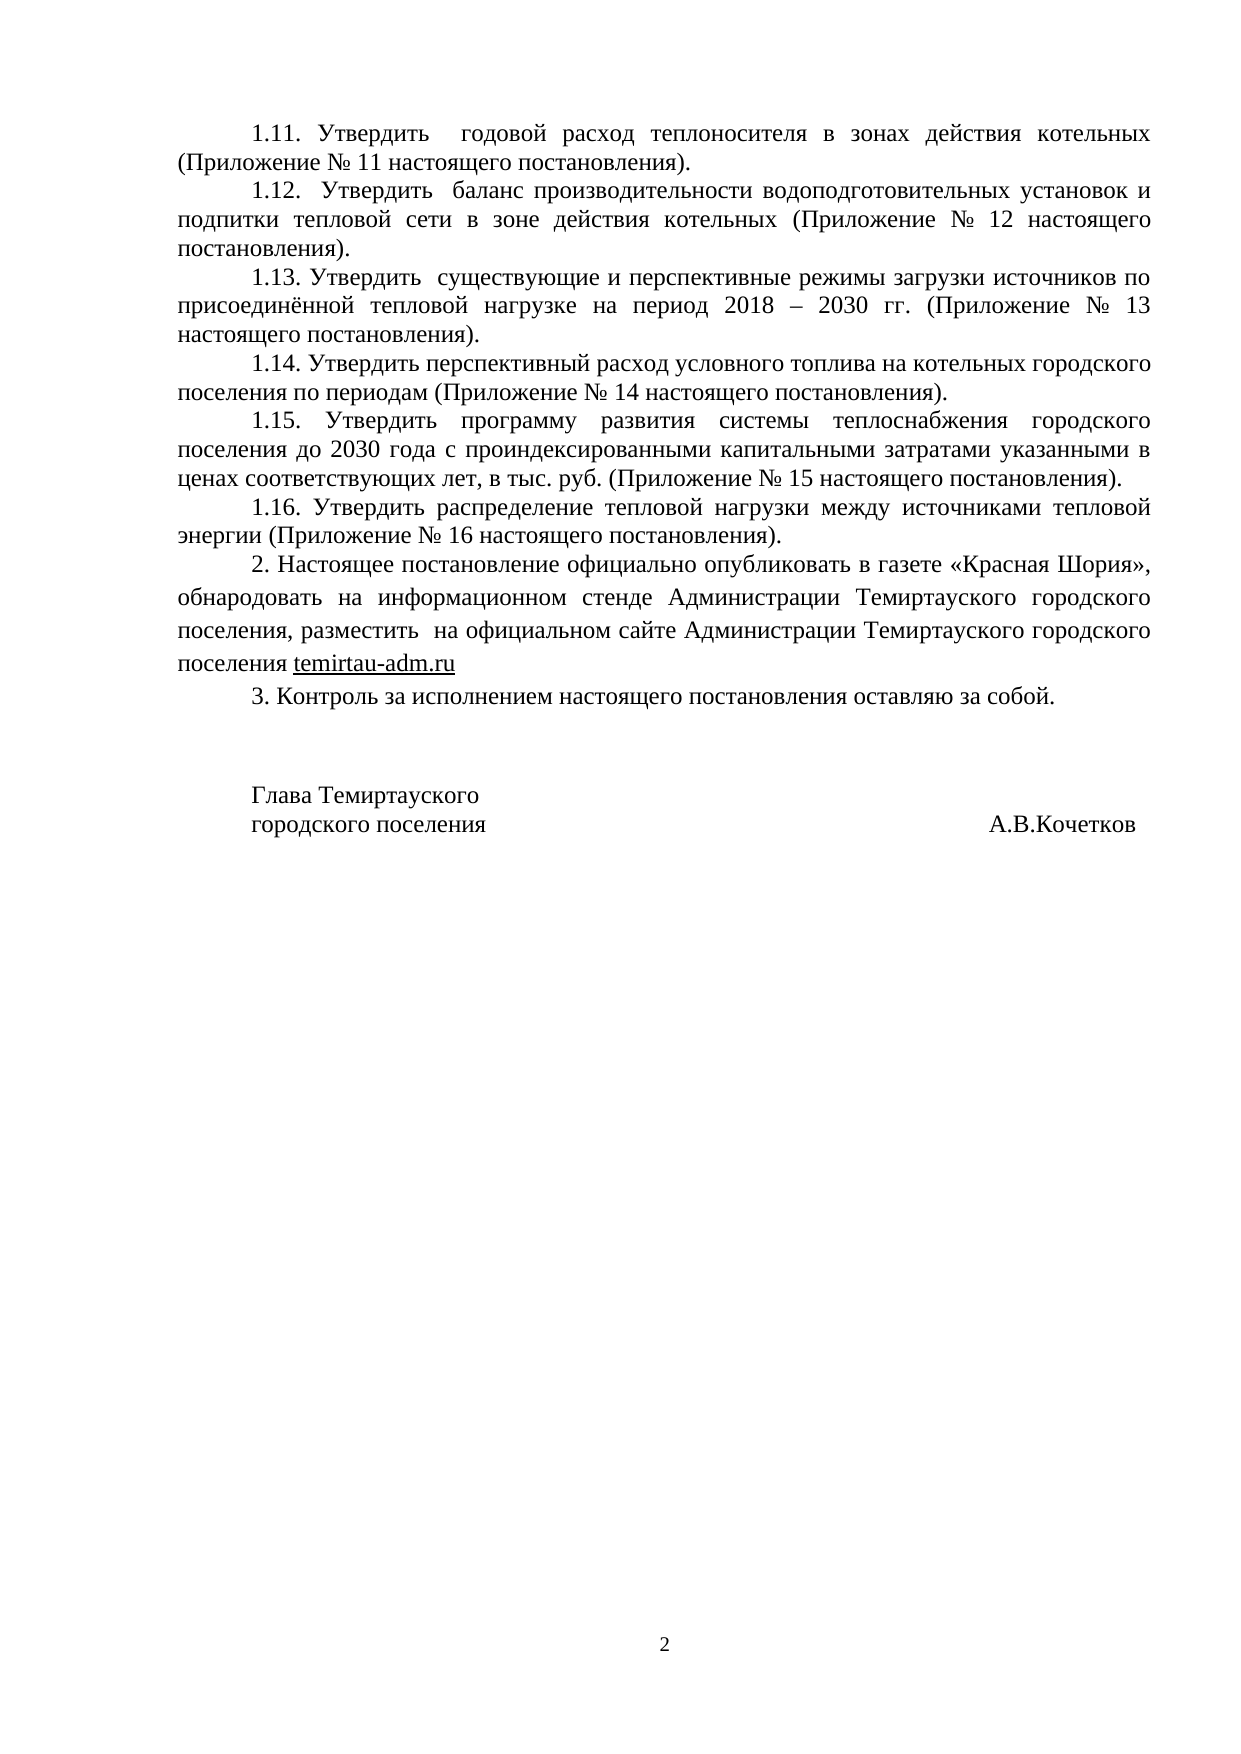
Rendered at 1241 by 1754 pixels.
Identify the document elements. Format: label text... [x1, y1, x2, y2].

text 1.16. Утвердить распределение тепловой нагрузки между источниками тепловой энергии (Приложение № 16 настоящего постановления). [177, 492, 1152, 549]
text городского поселения А.В.Кочетков [177, 809, 1152, 838]
text 1.14. Утвердить перспективный расход условного топлива на котельных городского поселения по периодам (Приложение № 14 настоящего постановления). [177, 348, 1152, 406]
text 1.12. Утвердить баланс производительности водоподготовительных установок и подпитки тепловой сети в зоне действия котельных (Приложение № 12 настоящего постановления). [177, 176, 1152, 262]
text 1.11. Утвердить годовой расход теплоносителя в зонах действия котельных (Приложение № 11 настоящего постановления). [177, 118, 1152, 176]
text 1.15. Утвердить программу развития системы теплоснабжения городского поселения до 2030 года с проиндексированными капитальными затратами указанными в ценах соответствующих лет, в тыс. руб. (Приложение № 15 настоящего постановления). [177, 406, 1152, 492]
text 3. Контроль за исполнением настоящего постановления оставляю за собой. [177, 681, 1152, 710]
text 2. Настоящее постановление официально опубликовать в газете «Красная Шория», обнародовать на информационном стенде Администрации Темиртауского городского поселения, разместить на официальном сайте Администрации Темиртауского городского поселения temirtau-adm.ru [177, 549, 1152, 677]
text Глава Темиртауского [177, 781, 1152, 809]
text 1.13. Утвердить существующие и перспективные режимы загрузки источников по присоединённой тепловой нагрузке на период 2018 – 2030 гг. (Приложение № 13 настоящего постановления). [177, 262, 1152, 348]
